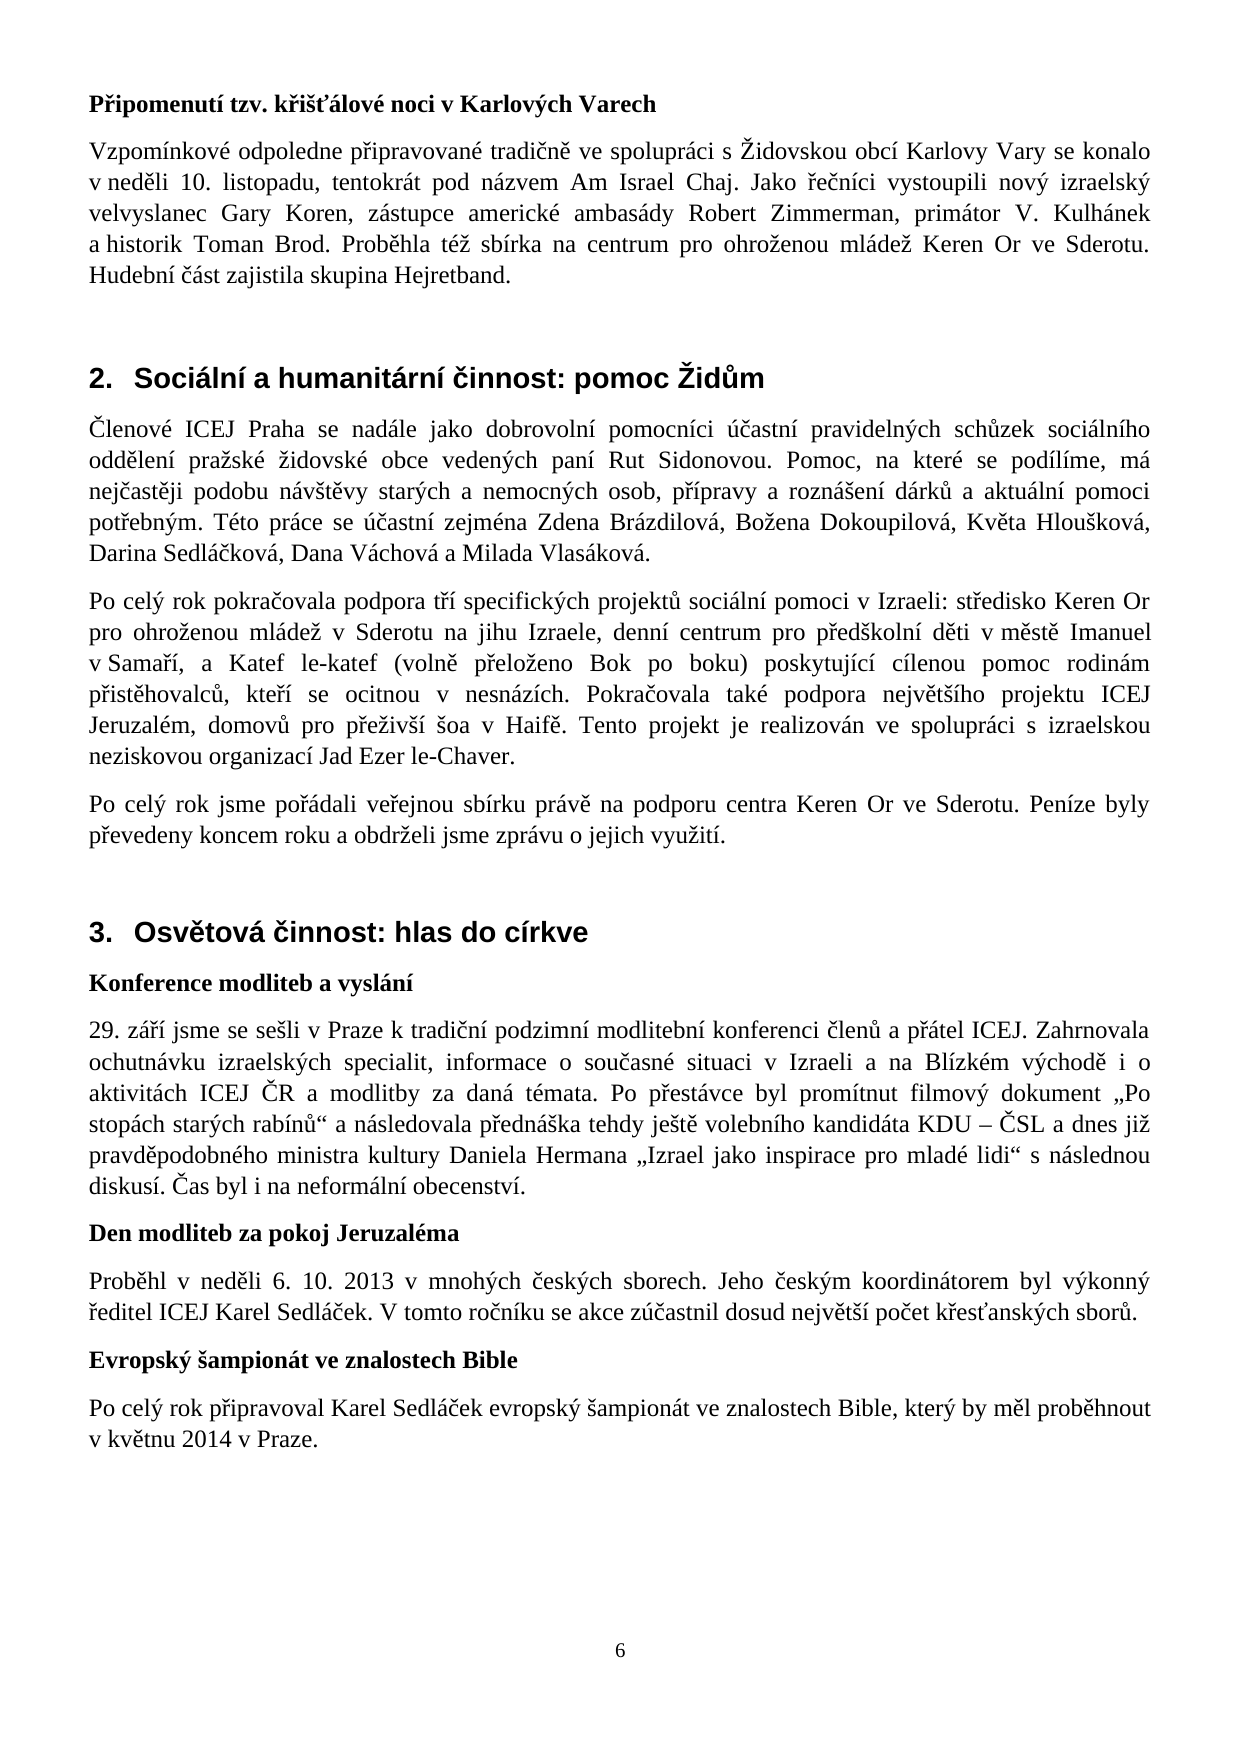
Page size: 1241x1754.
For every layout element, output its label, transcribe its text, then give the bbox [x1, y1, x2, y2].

text Po celý rok pokračovala podpora tří specifických projektů sociální pomoci v Izraeli: středisko Keren Or pro ohroženou mládež v Sderotu na jihu Izraele, denní centrum pro předškolní děti v městě Imanuel v Samaří, a Katef le-katef (volně přeloženo Bok po boku) poskytující cílenou pomoc rodinám přistěhovalců, kteří se ocitnou v nesnázích. Pokračovala také podpora největšího projektu ICEJ Jeruzalém, domovů pro přeživší šoa v Haifě. Tento projekt je realizován ve spolupráci s izraelskou neziskovou organizací Jad Ezer le-Chaver. [89, 586, 1152, 770]
text Den modliteb za pokoj Jeruzaléma [89, 1218, 1152, 1247]
text Po celý rok připravoval Karel Sedláček evropský šampionát ve znalostech Bible, který by měl proběhnout v květnu 2014 v Praze. [89, 1393, 1152, 1452]
text Konference modliteb a vyslání [89, 968, 1152, 997]
text Členové ICEJ Praha se nadále jako dobrovolní pomocníci účastní pravidelných schůzek sociálního oddělení pražské židovské obce vedených paní Rut Sidonovou. Pomoc, na které se podílíme, má nejčastěji podobu návštěvy starých a nemocných osob, přípravy a roznášení dárků a aktuální pomoci potřebným. Této práce se účastní zejména Zdena Brázdilová, Božena Dokoupilová, Květa Hloušková, Darina Sedláčková, Dana Váchová a Milada Vlasáková. [89, 414, 1152, 567]
subtitle 3. Osvětová činnost: hlas do církve [89, 915, 1152, 949]
text Vzpomínkové odpoledne připravované tradičně ve spolupráci s Židovskou obcí Karlovy Vary se konalo v neděli 10. listopadu, tentokrát pod názvem Am Israel Chaj. Jako řečníci vystoupili nový izraelský velvyslanec Gary Koren, zástupce americké ambasády Robert Zimmerman, primátor V. Kulhánek a historik Toman Brod. Proběhla též sbírka na centrum pro ohroženou mládež Keren Or ve Sderotu. Hudební část zajistila skupina Hejretband. [89, 136, 1152, 289]
text Připomenutí tzv. křišťálové noci v Karlových Varech [89, 89, 1152, 117]
text Po celý rok jsme pořádali veřejnou sbírku právě na podporu centra Keren Or ve Sderotu. Peníze byly převedeny koncem roku a obdrželi jsme zprávu o jejich využití. [89, 789, 1152, 848]
text Proběhl v neděli 6. 10. 2013 v mnohých českých sborech. Jeho českým koordinátorem byl výkonný ředitel ICEJ Karel Sedláček. V tomto ročníku se akce zúčastnil dosud největší počet křesťanských sborů. [89, 1266, 1152, 1326]
text Evropský šampionát ve znalostech Bible [89, 1345, 1152, 1374]
text 29. září jsme se sešli v Praze k tradiční podzimní modlitební konferenci členů a přátel ICEJ. Zahrnovala ochutnávku izraelských specialit, informace o současné situaci v Izraeli a na Blízkém východě i o aktivitách ICEJ ČR a modlitby za daná témata. Po přestávce byl promítnut filmový dokument „Po stopách starých rabínů“ a následovala přednáška tehdy ještě volebního kandidáta KDU – ČSL a dnes již pravděpodobného ministra kultury Daniela Hermana „Izrael jako inspirace pro mladé lidi“ s následnou diskusí. Čas byl i na neformální obecenství. [89, 1016, 1152, 1199]
subtitle 2. Sociální a humanitární činnost: pomoc Židům [89, 361, 1152, 394]
